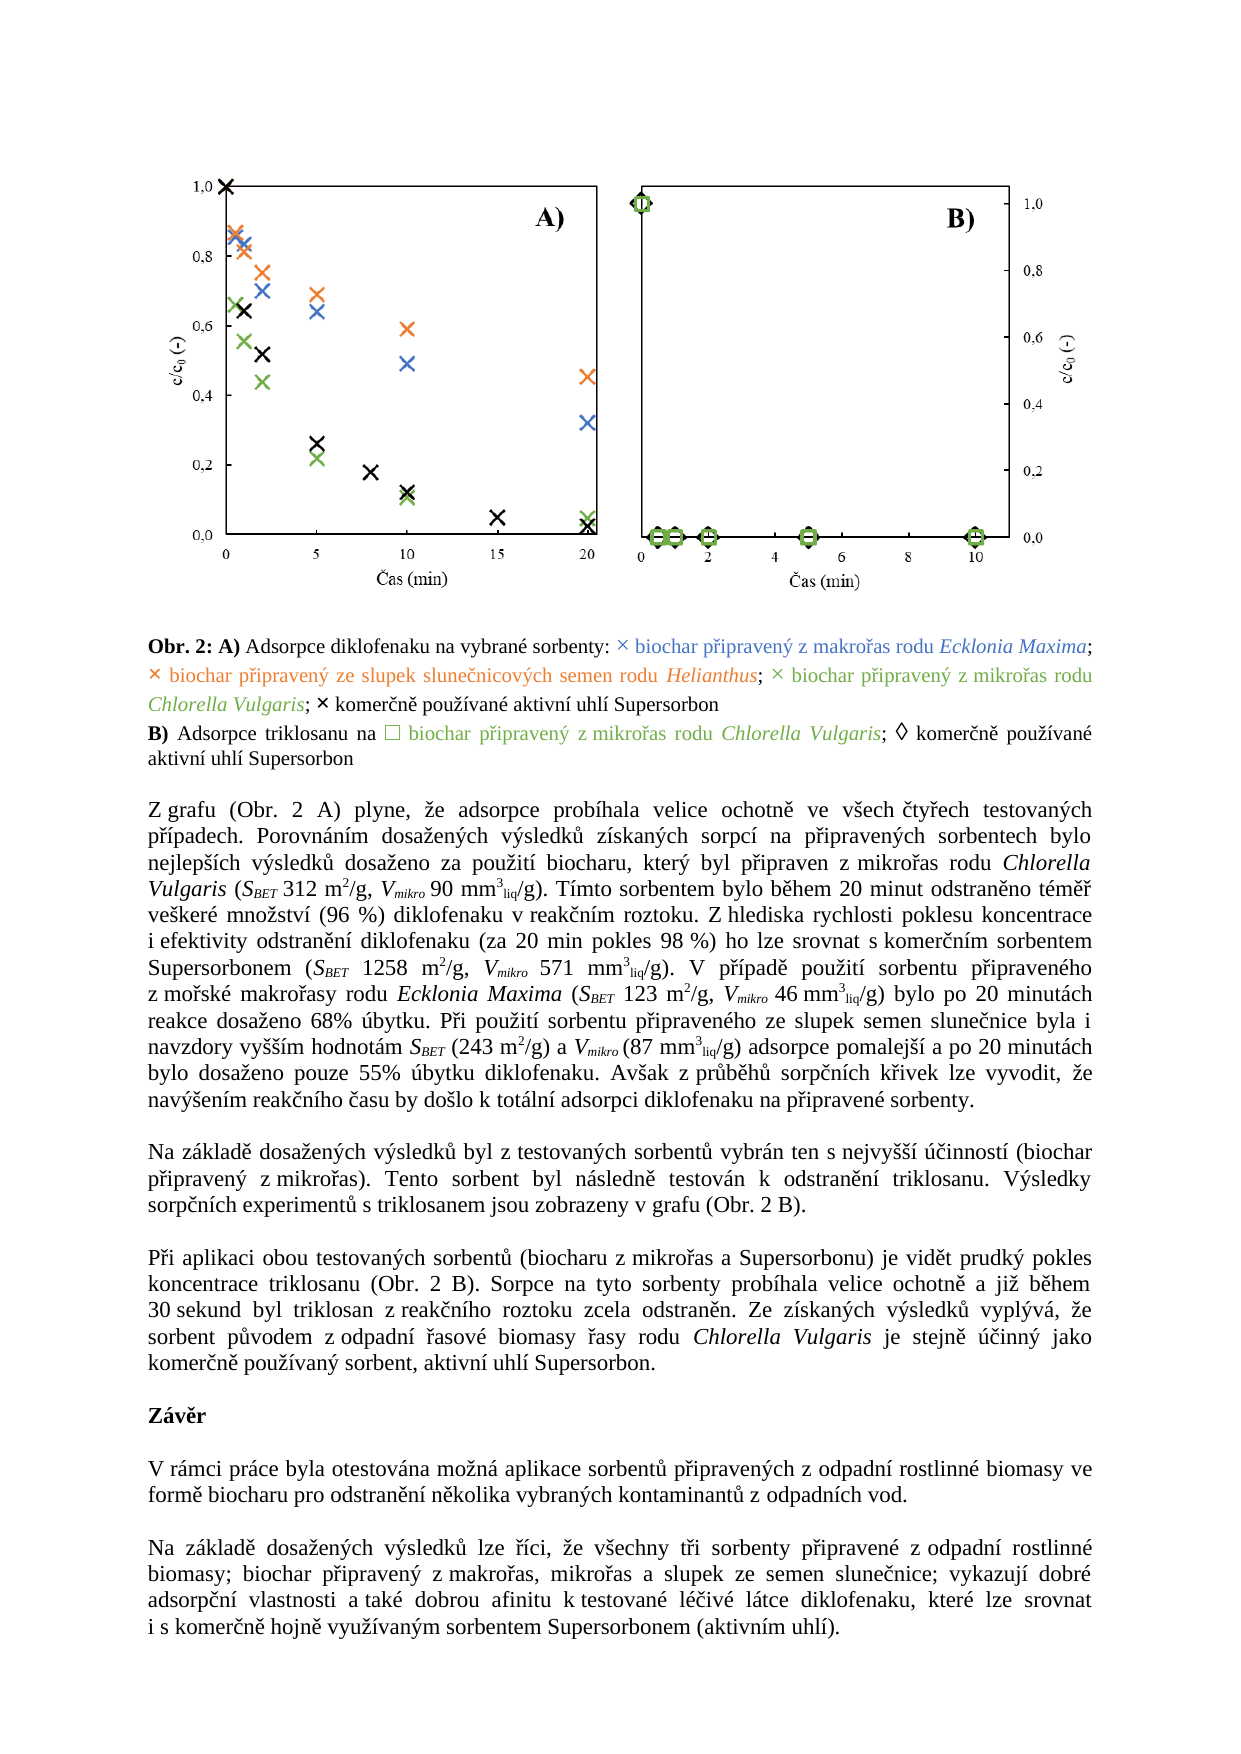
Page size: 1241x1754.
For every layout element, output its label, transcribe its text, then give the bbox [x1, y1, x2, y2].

text Na základě dosažených výsledků byl z testovaných sorbentů vybrán ten s nejvyšší účinností (biochar připravený z mikrořas). Tento sorbent byl následně testován k odstranění triklosanu. Výsledky sorpčních experimentů s triklosanem jsou zobrazeny v grafu (Obr. 2 B). [148, 1138, 1092, 1217]
text B) Adsorpce triklosanu na □ biochar připravený z mikrořas rodu Chlorella Vulgaris; ◊ komerčně používané aktivní uhlí Supersorbon [148, 717, 1092, 769]
text Z grafu (Obr. 2 A) plyne, že adsorpce probíhala velice ochotně ve všech čtyřech testovaných případech. Porovnáním dosažených výsledků získaných sorpcí na připravených sorbentech bylo nejlepších výsledků dosaženo za použití biocharu, který byl připraven z mikrořas rodu Chlorella Vulgaris (SBET 312 m2/g, Vmikro 90 mm3liq/g). Tímto sorbentem bylo během 20 minut odstraněno téměř veškeré množství (96 %) diklofenaku v reakčním roztoku. Z hlediska rychlosti poklesu koncentrace i efektivity odstranění diklofenaku (za 20 min pokles 98 %) ho lze srovnat s komerčním sorbentem Supersorbonem (SBET 1258 m2/g, Vmikro 571 mm3liq/g). V případě použití sorbentu připraveného z mořské makrořasy rodu Ecklonia Maxima (SBET 123 m2/g, Vmikro 46 mm3liq/g) bylo po 20 minutách reakce dosaženo 68% úbytku. Při použití sorbentu připraveného ze slupek semen slunečnice byla i navzdory vyšším hodnotám SBET (243 m2/g) a Vmikro (87 mm3liq/g) adsorpce pomalejší a po 20 minutách bylo dosaženo pouze 55% úbytku diklofenaku. Avšak z průběhů sorpčních křivek lze vyvodit, že navýšením reakčního času by došlo k totální adsorpci diklofenaku na připravené sorbenty. [148, 796, 1092, 1112]
picture [147, 159, 1093, 631]
text V rámci práce byla otestována možná aplikace sorbentů připravených z odpadní rostlinné biomasy ve formě biocharu pro odstranění několika vybraných kontaminantů z odpadních vod. [148, 1455, 1092, 1507]
text Obr. 2: A) Adsorpce diklofenaku na vybrané sorbenty: × biochar připravený z makrořas rodu Ecklonia Maxima; × biochar připravený ze slupek slunečnicových semen rodu Helianthus; × biochar připravený z mikrořas rodu Chlorella Vulgaris; × komerčně používané aktivní uhlí Supersorbon [148, 631, 1092, 717]
text Na základě dosažených výsledků lze říci, že všechny tři sorbenty připravené z odpadní rostlinné biomasy; biochar připravený z makrořas, mikrořas a slupek ze semen slunečnice; vykazují dobré adsorpční vlastnosti a také dobrou afinitu k testované léčivé látce diklofenaku, které lze srovnat i s komerčně hojně využívaným sorbentem Supersorbonem (aktivním uhlí). [148, 1534, 1092, 1639]
text Závěr [148, 1402, 1092, 1428]
text Při aplikaci obou testovaných sorbentů (biocharu z mikrořas a Supersorbonu) je vidět prudký pokles koncentrace triklosanu (Obr. 2 B). Sorpce na tyto sorbenty probíhala velice ochotně a již během 30 sekund byl triklosan z reakčního roztoku zcela odstraněn. Ze získaných výsledků vyplývá, že sorbent původem z odpadní řasové biomasy řasy rodu Chlorella Vulgaris je stejně účinný jako komerčně používaný sorbent, aktivní uhlí Supersorbon. [148, 1244, 1092, 1376]
